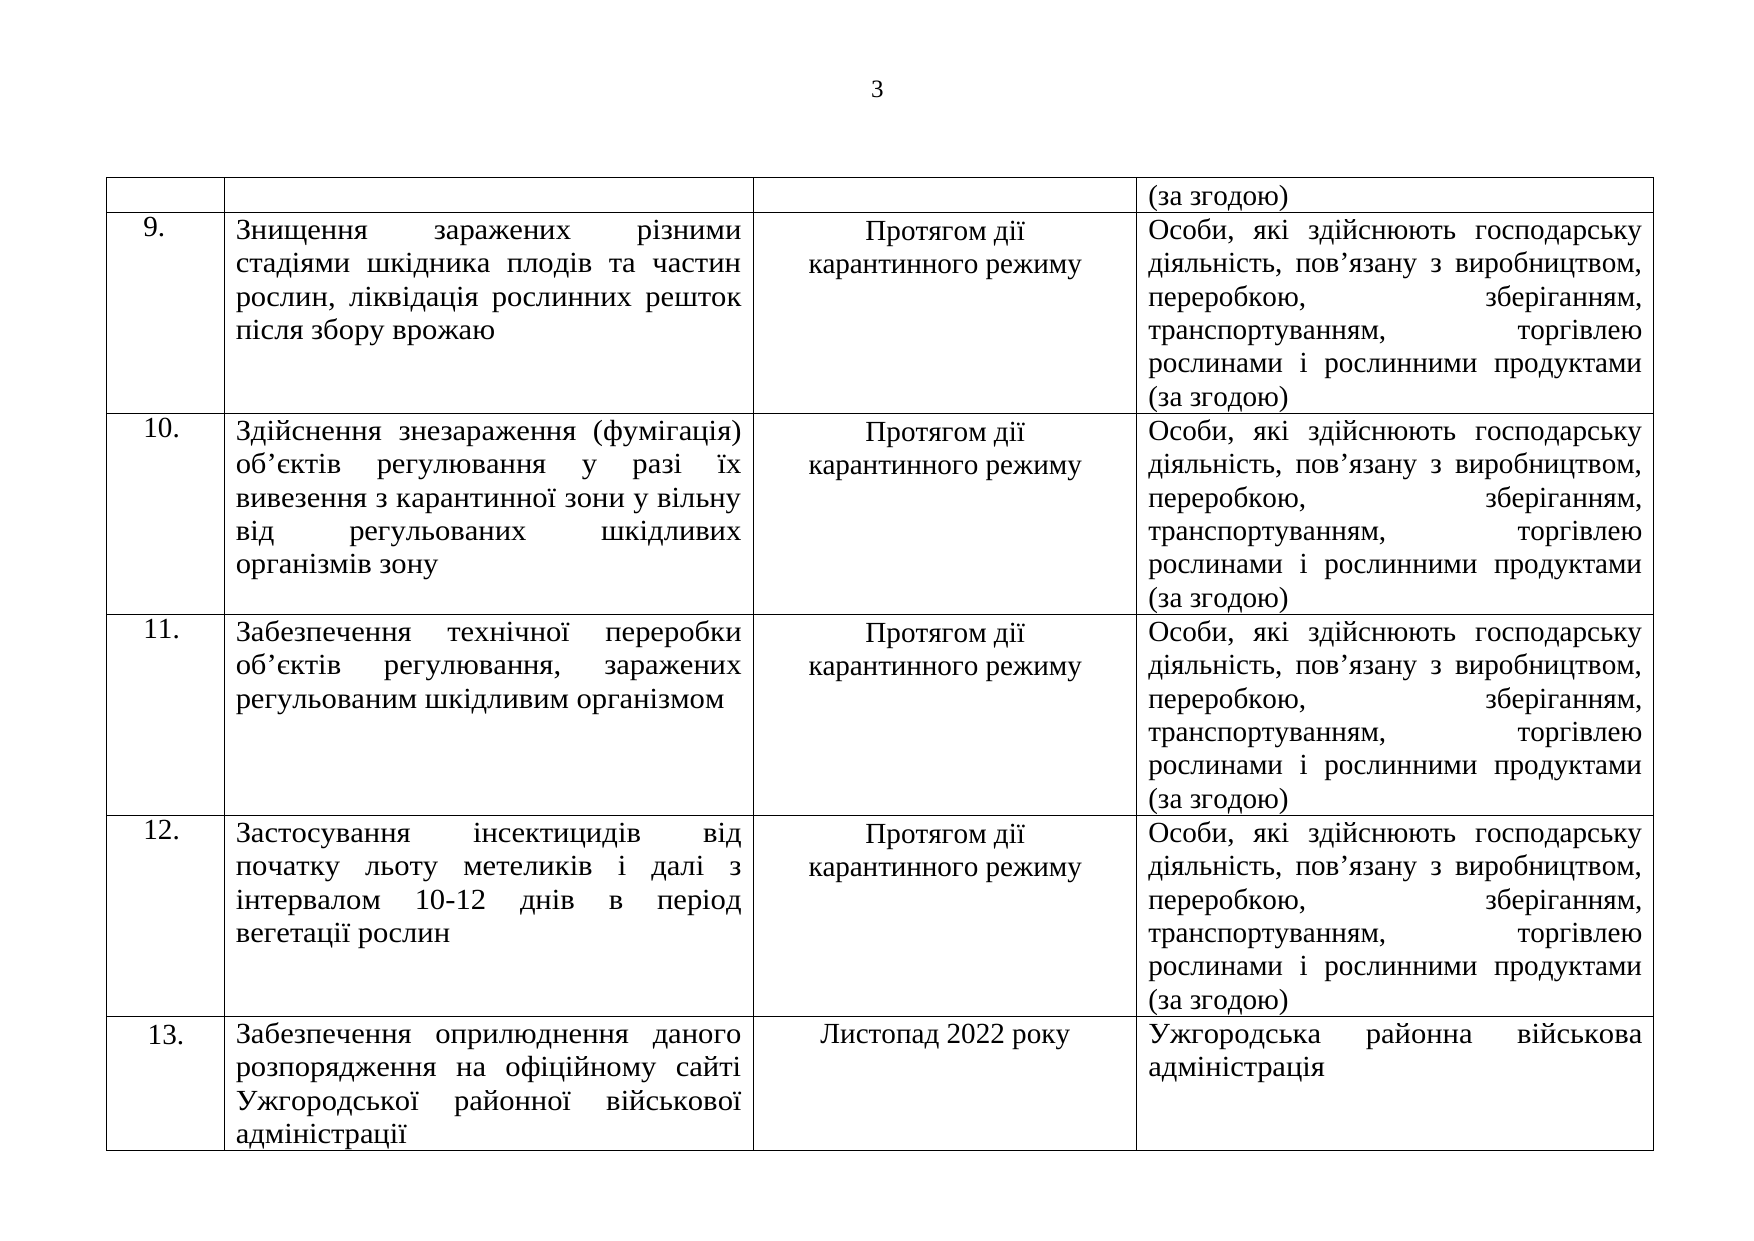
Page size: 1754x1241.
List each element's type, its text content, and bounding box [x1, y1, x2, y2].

table_cell Ужгородська районна військова адміністрація [1137, 1017, 1653, 1150]
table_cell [1137, 178, 1653, 212]
table_cell 13. [107, 1017, 224, 1150]
table_cell Застосування інсектицидів від початку льоту метеликів i далі з інтервалом 10-12 днів в період вегетації рослин [225, 816, 753, 1016]
table_cell 10. [107, 414, 224, 614]
table_cell Здійснення знезараження (фумігація) об’єктів регулювання у разі ïx вивезення з карантинної зони у вільну від регульованих шкідливих організмів зону [225, 414, 753, 614]
table_cell Забезпечення технічної переробки об’єктів регулювання, заражених регульованим шкідливим організмом [225, 615, 753, 815]
table_cell Протягом дії карантинного режиму [754, 414, 1136, 614]
table_cell Протягом дії карантинного режиму [754, 816, 1136, 1016]
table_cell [754, 178, 1136, 212]
table_cell Протягом дії карантинного режиму [754, 615, 1136, 815]
table_cell Листопад 2022 року [754, 1017, 1136, 1150]
table_cell Знищення заражених різними стадіями шкідника плодів та частин рослин, ліквідація рослинних решток після збору врожаю [225, 213, 753, 413]
table_cell 12. [107, 816, 224, 1016]
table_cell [225, 178, 753, 212]
table_cell Забезпечення оприлюднення даного розпорядження на офіційному сайті Ужгородської районної військової адміністрації [225, 1017, 753, 1150]
table_cell 8. [107, 178, 224, 212]
table_cell 9. [107, 213, 224, 413]
table_cell Протягом дії карантинного режиму [754, 213, 1136, 413]
table_cell 11. [107, 615, 224, 815]
